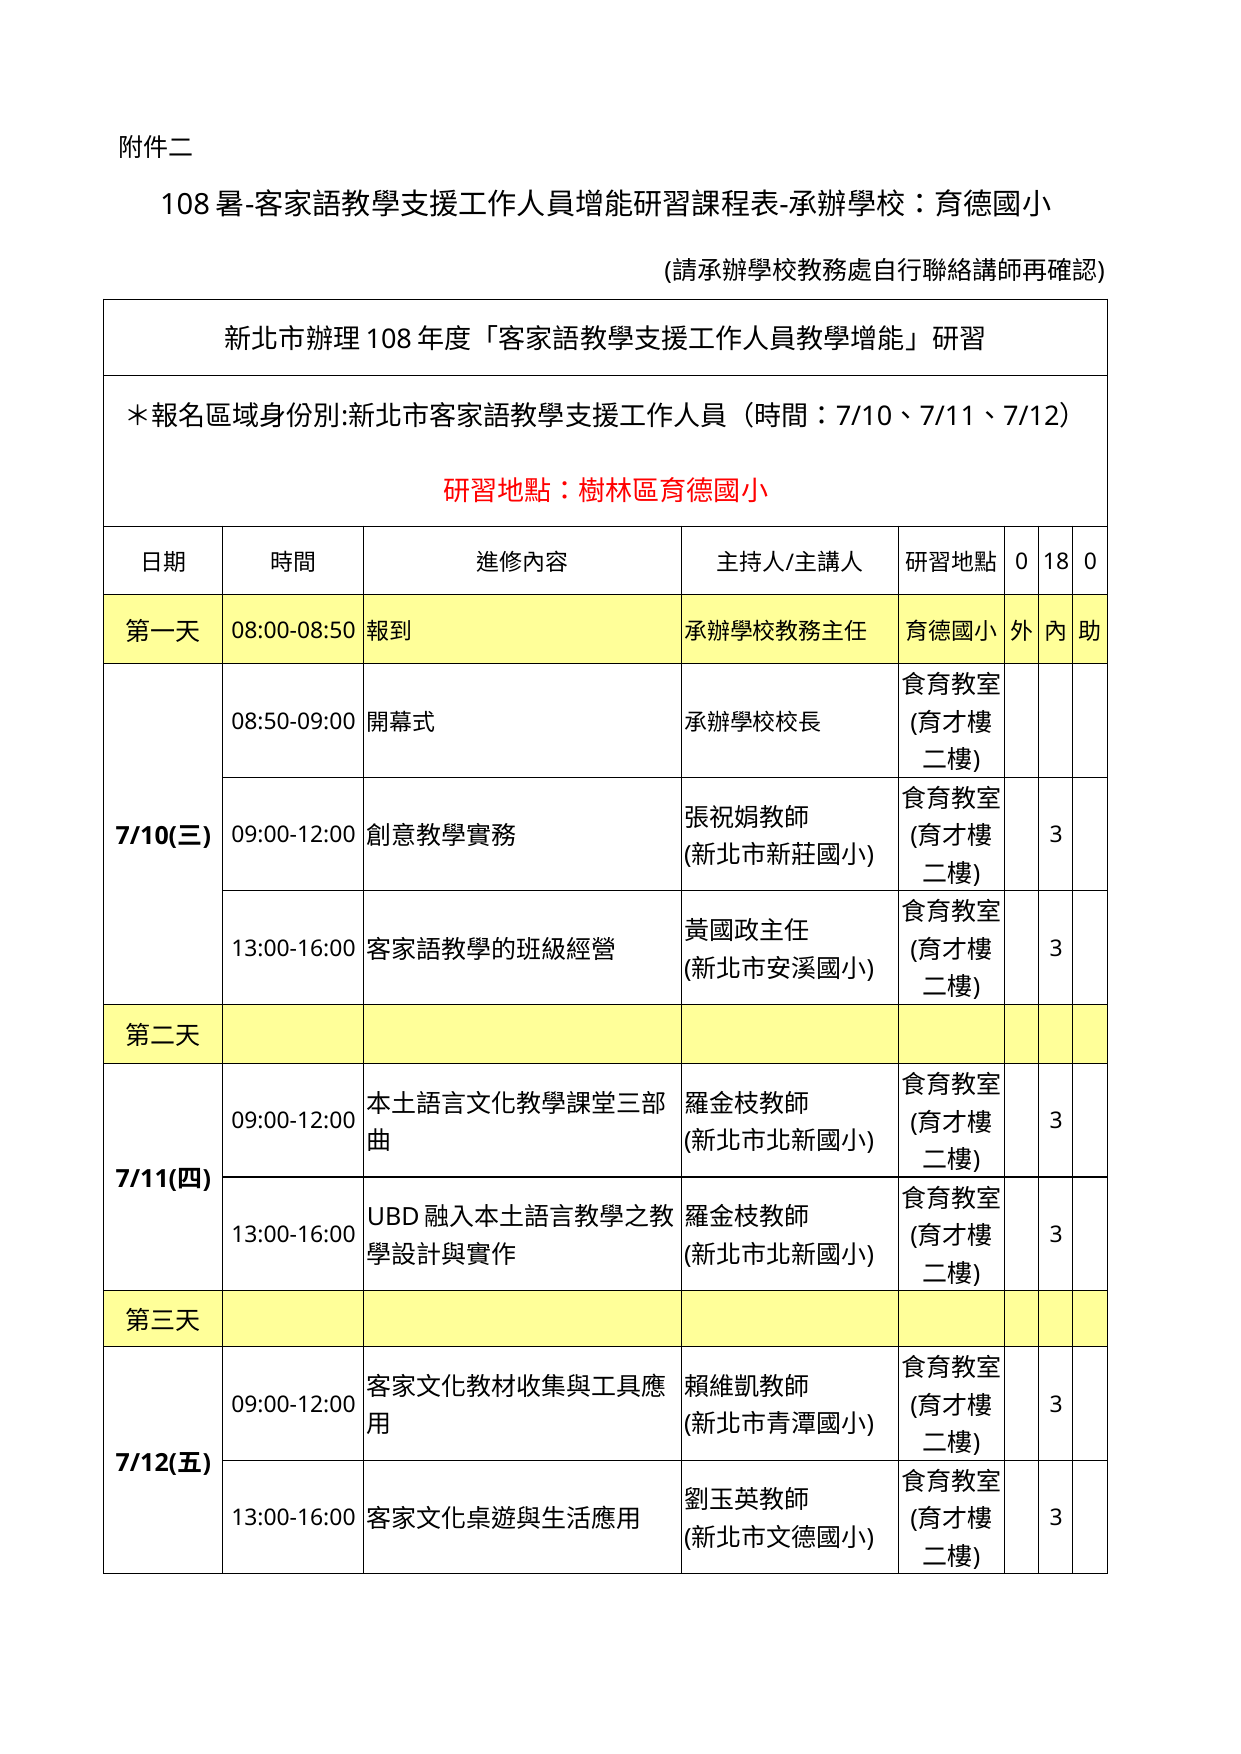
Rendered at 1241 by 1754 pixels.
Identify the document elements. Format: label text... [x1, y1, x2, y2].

table_cell [1073, 664, 1107, 777]
table_cell [223, 1291, 363, 1346]
table_cell [1005, 1291, 1038, 1346]
table_cell 0 [1073, 527, 1107, 594]
table_cell [1005, 1347, 1038, 1459]
table_cell 進修內容 [364, 527, 681, 594]
table_cell 承辦學校校長 [682, 664, 898, 777]
table_cell 3 [1039, 1461, 1072, 1573]
table_cell 育德國小 [899, 595, 1004, 663]
table_cell [223, 1005, 363, 1063]
table_cell 內 [1039, 595, 1072, 663]
table_cell 張祝娟教師 (新北市新莊國小) [682, 778, 898, 890]
table_cell 羅金枝教師 (新北市北新國小) [682, 1064, 898, 1176]
table_cell 09:00-12:00 [223, 1347, 363, 1459]
table_cell 開幕式 [364, 664, 681, 777]
table_cell 賴維凱教師 (新北市青潭國小) [682, 1347, 898, 1459]
table_cell 第一天 [104, 595, 222, 663]
text 附件二 [118, 127, 1122, 164]
table_cell [1005, 778, 1038, 890]
table_cell [1039, 1291, 1072, 1346]
table_cell 食育教室 (育才樓二樓) [899, 891, 1004, 1004]
table_cell 時間 [223, 527, 363, 594]
table_cell 09:00-12:00 [223, 778, 363, 890]
table_cell [1005, 1461, 1038, 1573]
table_cell 3 [1039, 1178, 1072, 1290]
table_cell 13:00-16:00 [223, 1178, 363, 1290]
table_cell 創意教學實務 [364, 778, 681, 890]
table_cell 黃國政主任 (新北市安溪國小) [682, 891, 898, 1004]
table_cell [1073, 1461, 1107, 1573]
table_cell 第三天 [104, 1291, 222, 1346]
table_cell 0 [1005, 527, 1038, 594]
table_cell 日期 [104, 527, 222, 594]
table_cell [1005, 1064, 1038, 1176]
table_cell 18 [1039, 527, 1072, 594]
table_cell UBD融入本土語言教學之教學設計與實作 [364, 1178, 681, 1290]
table_cell 報到 [364, 595, 681, 663]
table_cell [1005, 664, 1038, 777]
table_cell [682, 1005, 898, 1063]
table_cell 7/10(三) [104, 664, 222, 1004]
table_cell 08:50-09:00 [223, 664, 363, 777]
table_cell [1073, 1064, 1107, 1176]
table_cell 劉玉英教師 (新北市文德國小) [682, 1461, 898, 1573]
table_cell 08:00-08:50 [223, 595, 363, 663]
table_cell 主持人/主講人 [682, 527, 898, 594]
table_cell 研習地點 [899, 527, 1004, 594]
table_cell 食育教室 (育才樓二樓) [899, 664, 1004, 777]
table_cell [364, 1005, 681, 1063]
table_cell 助 [1073, 595, 1107, 663]
table_cell 13:00-16:00 [223, 1461, 363, 1573]
table_cell [1073, 891, 1107, 1004]
table_cell 3 [1039, 1347, 1072, 1459]
table_cell 09:00-12:00 [223, 1064, 363, 1176]
table_cell 客家語教學的班級經營 [364, 891, 681, 1004]
table_cell 食育教室 (育才樓二樓) [899, 1064, 1004, 1176]
table_cell [1073, 1178, 1107, 1290]
table_cell 外 [1005, 595, 1038, 663]
table_cell 食育教室 (育才樓二樓) [899, 778, 1004, 890]
table_cell [1073, 1291, 1107, 1346]
table_cell 本土語言文化教學課堂三部曲 [364, 1064, 681, 1176]
table_cell 3 [1039, 1064, 1072, 1176]
table_cell ＊報名區域身份別:新北市客家語教學支援工作人員（時間：7/10、7/11、7/12） 研習地點：樹林區育德國小 [104, 376, 1107, 526]
table_cell 食育教室 (育才樓二樓) [899, 1178, 1004, 1290]
table_cell 客家文化教材收集與工具應用 [364, 1347, 681, 1459]
table_cell [1039, 1005, 1072, 1063]
table_cell 第二天 [104, 1005, 222, 1063]
table_cell 7/12(五) [104, 1347, 222, 1573]
table_cell 食育教室 (育才樓二樓) [899, 1347, 1004, 1459]
table_cell 3 [1039, 778, 1072, 890]
table_cell [1005, 1005, 1038, 1063]
table_cell [1039, 664, 1072, 777]
table_cell [1073, 1005, 1107, 1063]
table_cell [1005, 1178, 1038, 1290]
table_cell 7/11(四) [104, 1064, 222, 1290]
table_cell 3 [1039, 891, 1072, 1004]
table_cell [682, 1291, 898, 1346]
table_cell [899, 1291, 1004, 1346]
table_cell 新北市辦理108年度「客家語教學支援工作人員教學增能」研習 [104, 300, 1107, 374]
table_cell [899, 1005, 1004, 1063]
table_cell (請承辦學校教務處自行聯絡講師再確認) [103, 240, 1107, 298]
table_cell 13:00-16:00 [223, 891, 363, 1004]
table_header 108暑-客家語教學支援工作人員增能研習課程表-承辦學校：育德國小 [103, 165, 1107, 239]
table_cell [1073, 778, 1107, 890]
table_cell 客家文化桌遊與生活應用 [364, 1461, 681, 1573]
table_cell [1005, 891, 1038, 1004]
table_cell 承辦學校教務主任 [682, 595, 898, 663]
table_cell [364, 1291, 681, 1346]
table_cell 羅金枝教師 (新北市北新國小) [682, 1178, 898, 1290]
table_cell [1073, 1347, 1107, 1459]
table_cell 食育教室 (育才樓二樓) [899, 1461, 1004, 1573]
